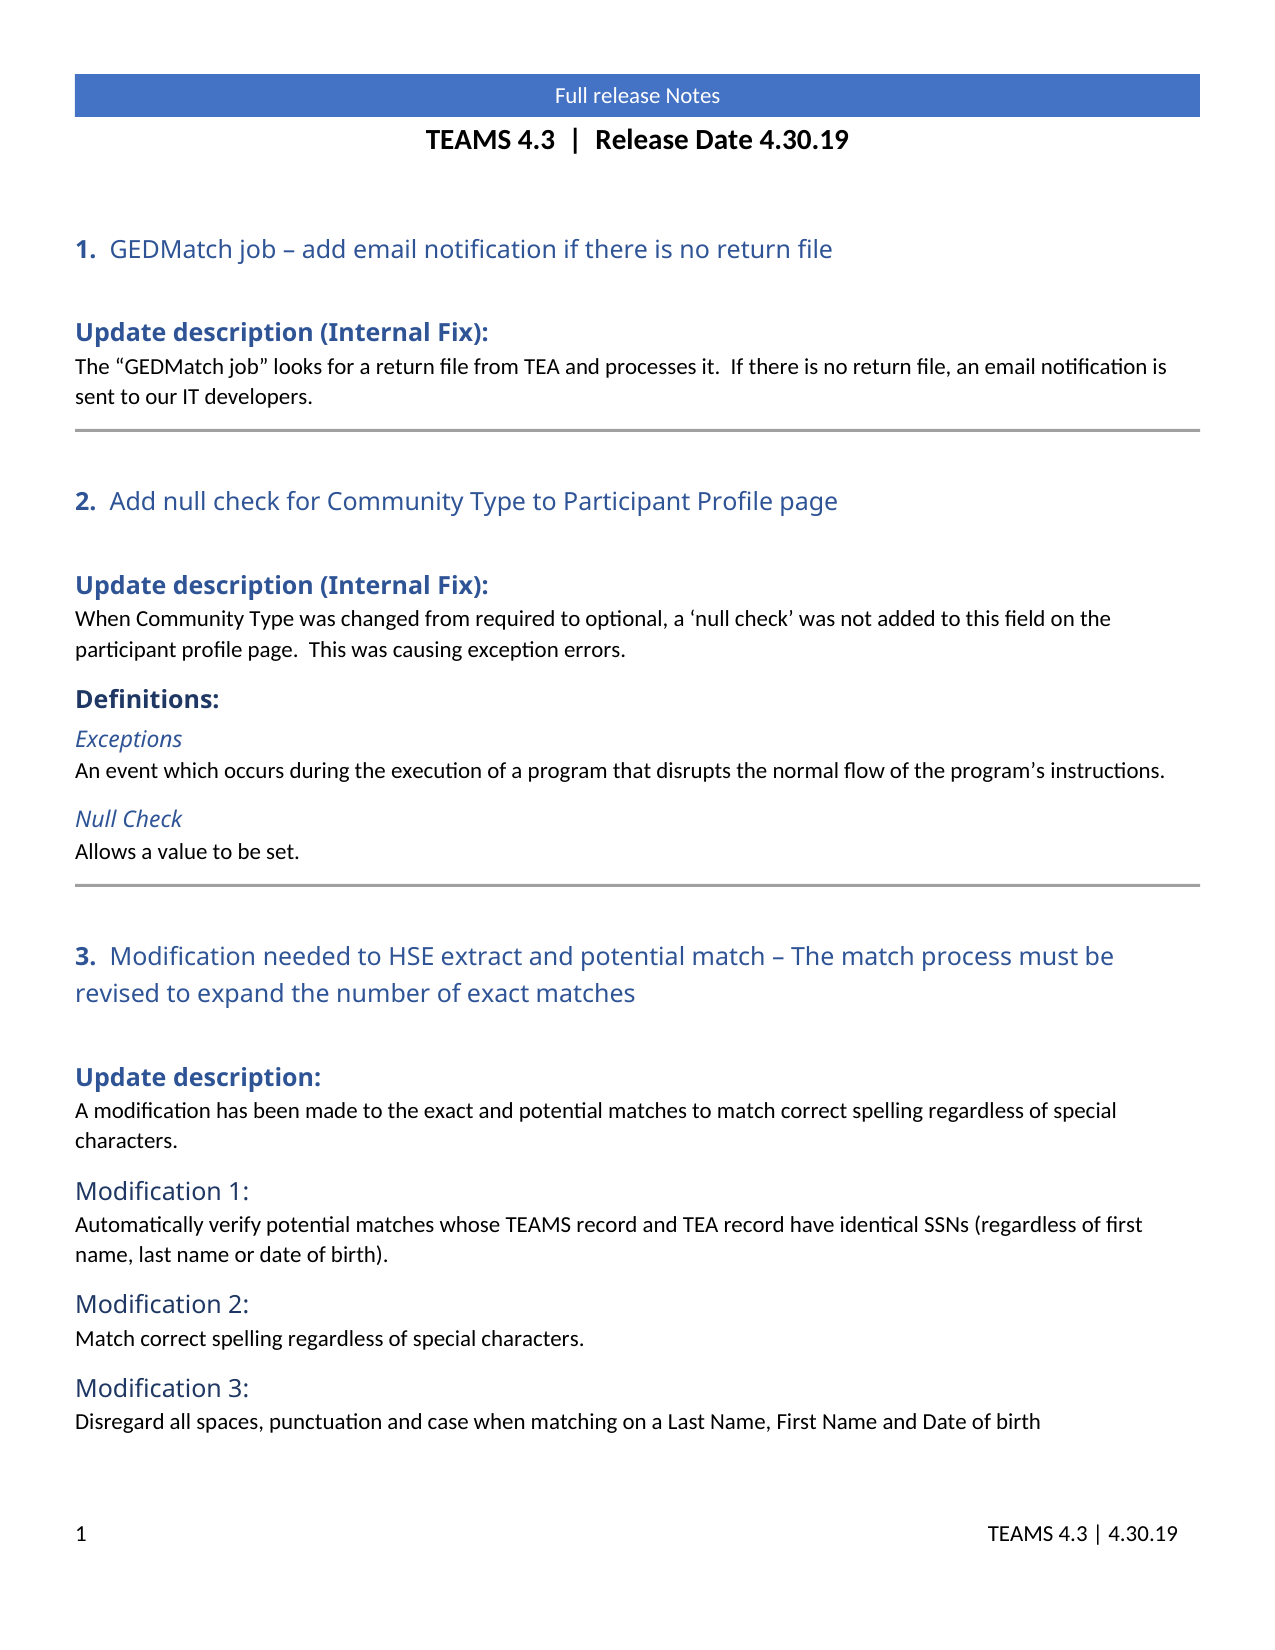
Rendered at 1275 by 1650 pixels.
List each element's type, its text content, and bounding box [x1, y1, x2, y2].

text Match correct spelling regardless of special characters. [75, 1324, 1200, 1352]
text Allows a value to be set. [75, 837, 1200, 865]
subtitle 2. Add null check for Community Type to Participant Profile page [75, 484, 1200, 518]
subtitle Null Check [75, 803, 1200, 834]
text An event which occurs during the execution of a program that disrupts the normal flow of the program’s instructions. [75, 756, 1200, 784]
subtitle Modification 1: [75, 1173, 1200, 1207]
text When Community Type was changed from required to optional, a ‘null check’ was not added to this field on the participant profile page. This was causing exception errors. [75, 604, 1200, 663]
subtitle Exceptions [75, 722, 1200, 754]
subtitle Update description (Internal Fix): [75, 568, 1200, 602]
text A modification has been made to the exact and potential matches to match correct spelling regardless of special characters. [75, 1096, 1200, 1154]
text TEAMS 4.3 | Release Date 4.30.19 [75, 117, 1200, 157]
subtitle Modification 3: [75, 1371, 1200, 1405]
subtitle Update description: [75, 1059, 1200, 1093]
text Disregard all spaces, punctuation and case when matching on a Last Name, First Name and Date of birth [75, 1407, 1200, 1436]
text Automatically verify potential matches whose TEAMS record and TEA record have identical SSNs (regardless of first name, last name or date of birth). [75, 1210, 1200, 1268]
subtitle Modification 2: [75, 1287, 1200, 1321]
subtitle Update description (Internal Fix): [75, 315, 1200, 349]
subtitle 1. GEDMatch job – add email notification if there is no return file [75, 231, 1200, 265]
subtitle Definitions: [75, 682, 1200, 716]
text The “GEDMatch job” looks for a return file from TEA and processes it. If there is no return file, an email notification is sent to our IT developers. [75, 352, 1200, 410]
subtitle 3. Modification needed to HSE extract and potential match – The match process must be revised to expand the number of exact matches [75, 939, 1200, 1010]
